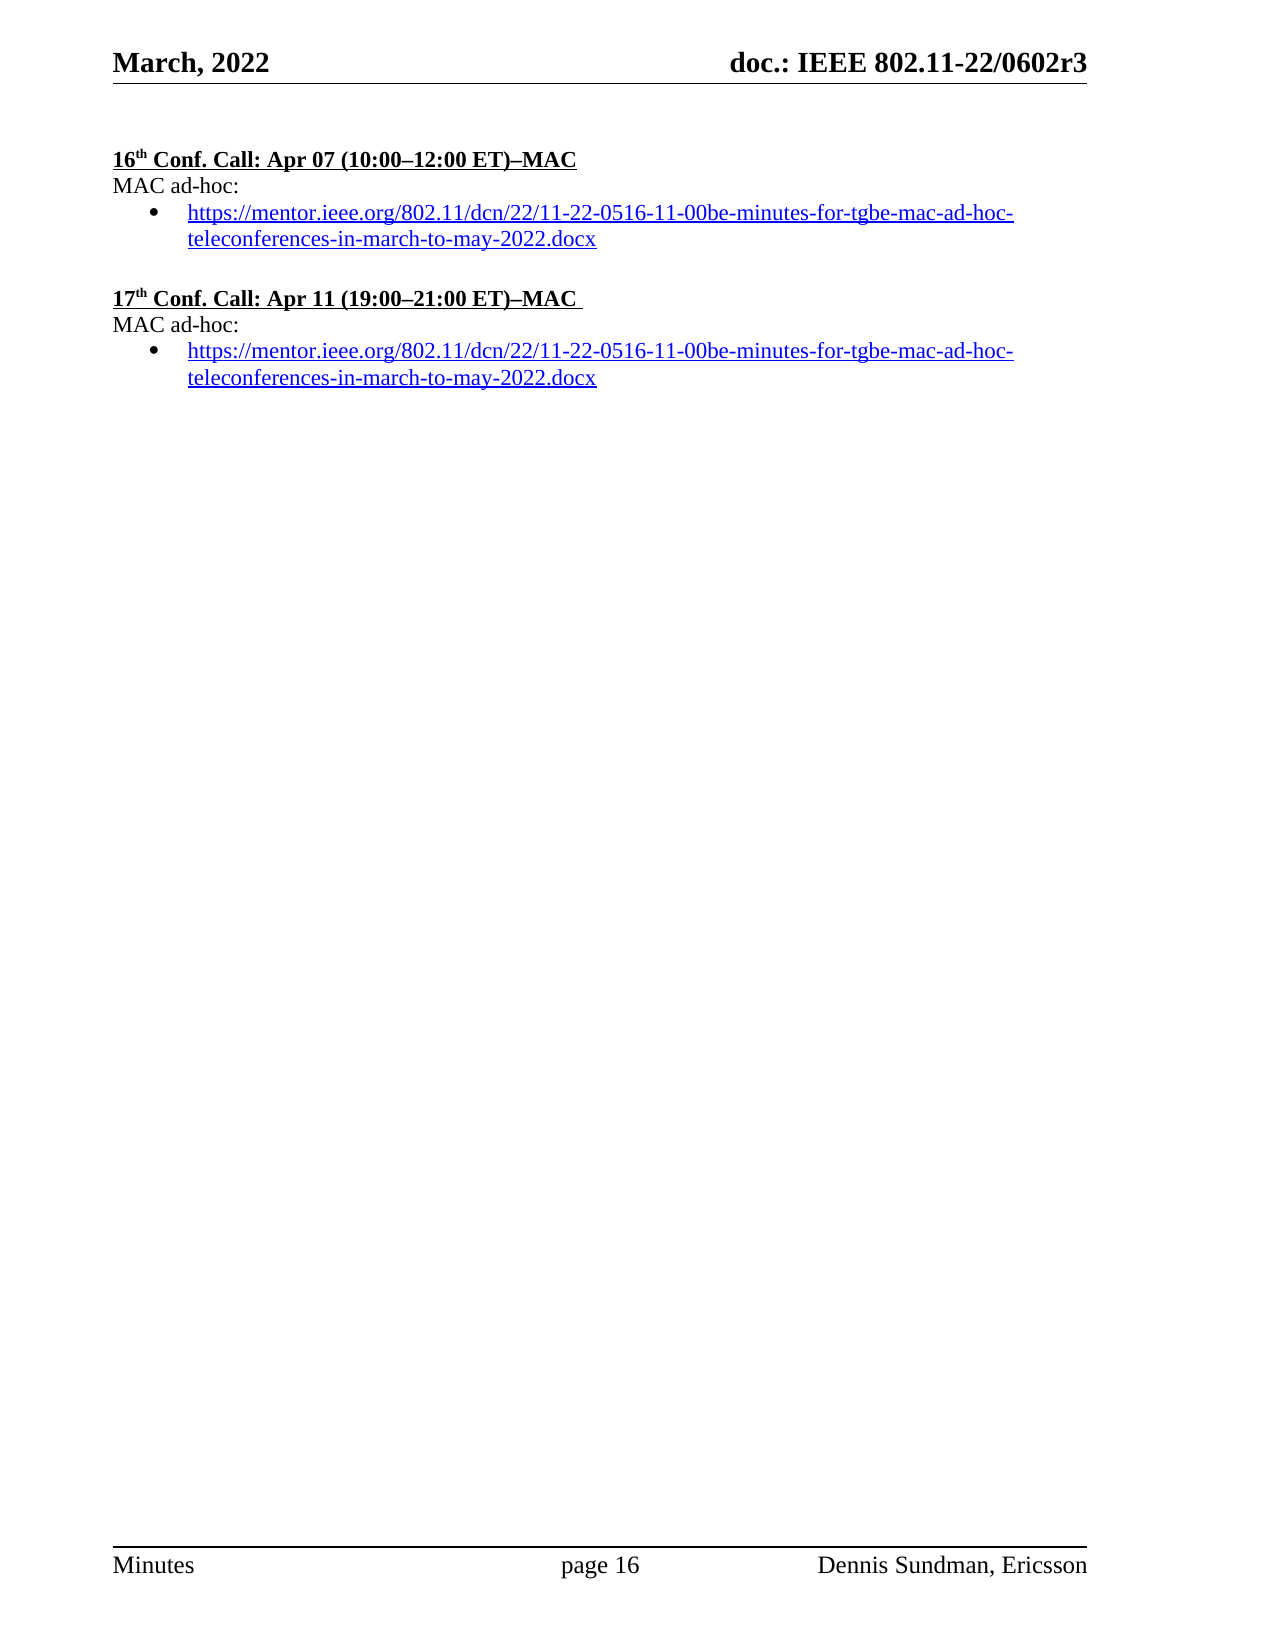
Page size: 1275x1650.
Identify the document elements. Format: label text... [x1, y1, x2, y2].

text MAC ad-hoc: [112, 311, 1087, 337]
subtitle 17th Conf. Call: Apr 11 (19:00–21:00 ET)–MAC [112, 284, 1087, 311]
list https://mentor.ieee.org/802.11/dcn/22/11-22-0516-11-00be-minutes-for-tgbe-mac-ad-hoc-teleconferences-in-march-to-may-2022.docx [150, 337, 1087, 390]
list https://mentor.ieee.org/802.11/dcn/22/11-22-0516-11-00be-minutes-for-tgbe-mac-ad-hoc-teleconferences-in-march-to-may-2022.docx [150, 198, 1087, 251]
subtitle 16th Conf. Call: Apr 07 (10:00–12:00 ET)–MAC [112, 146, 1087, 172]
text MAC ad-hoc: [112, 172, 1087, 198]
